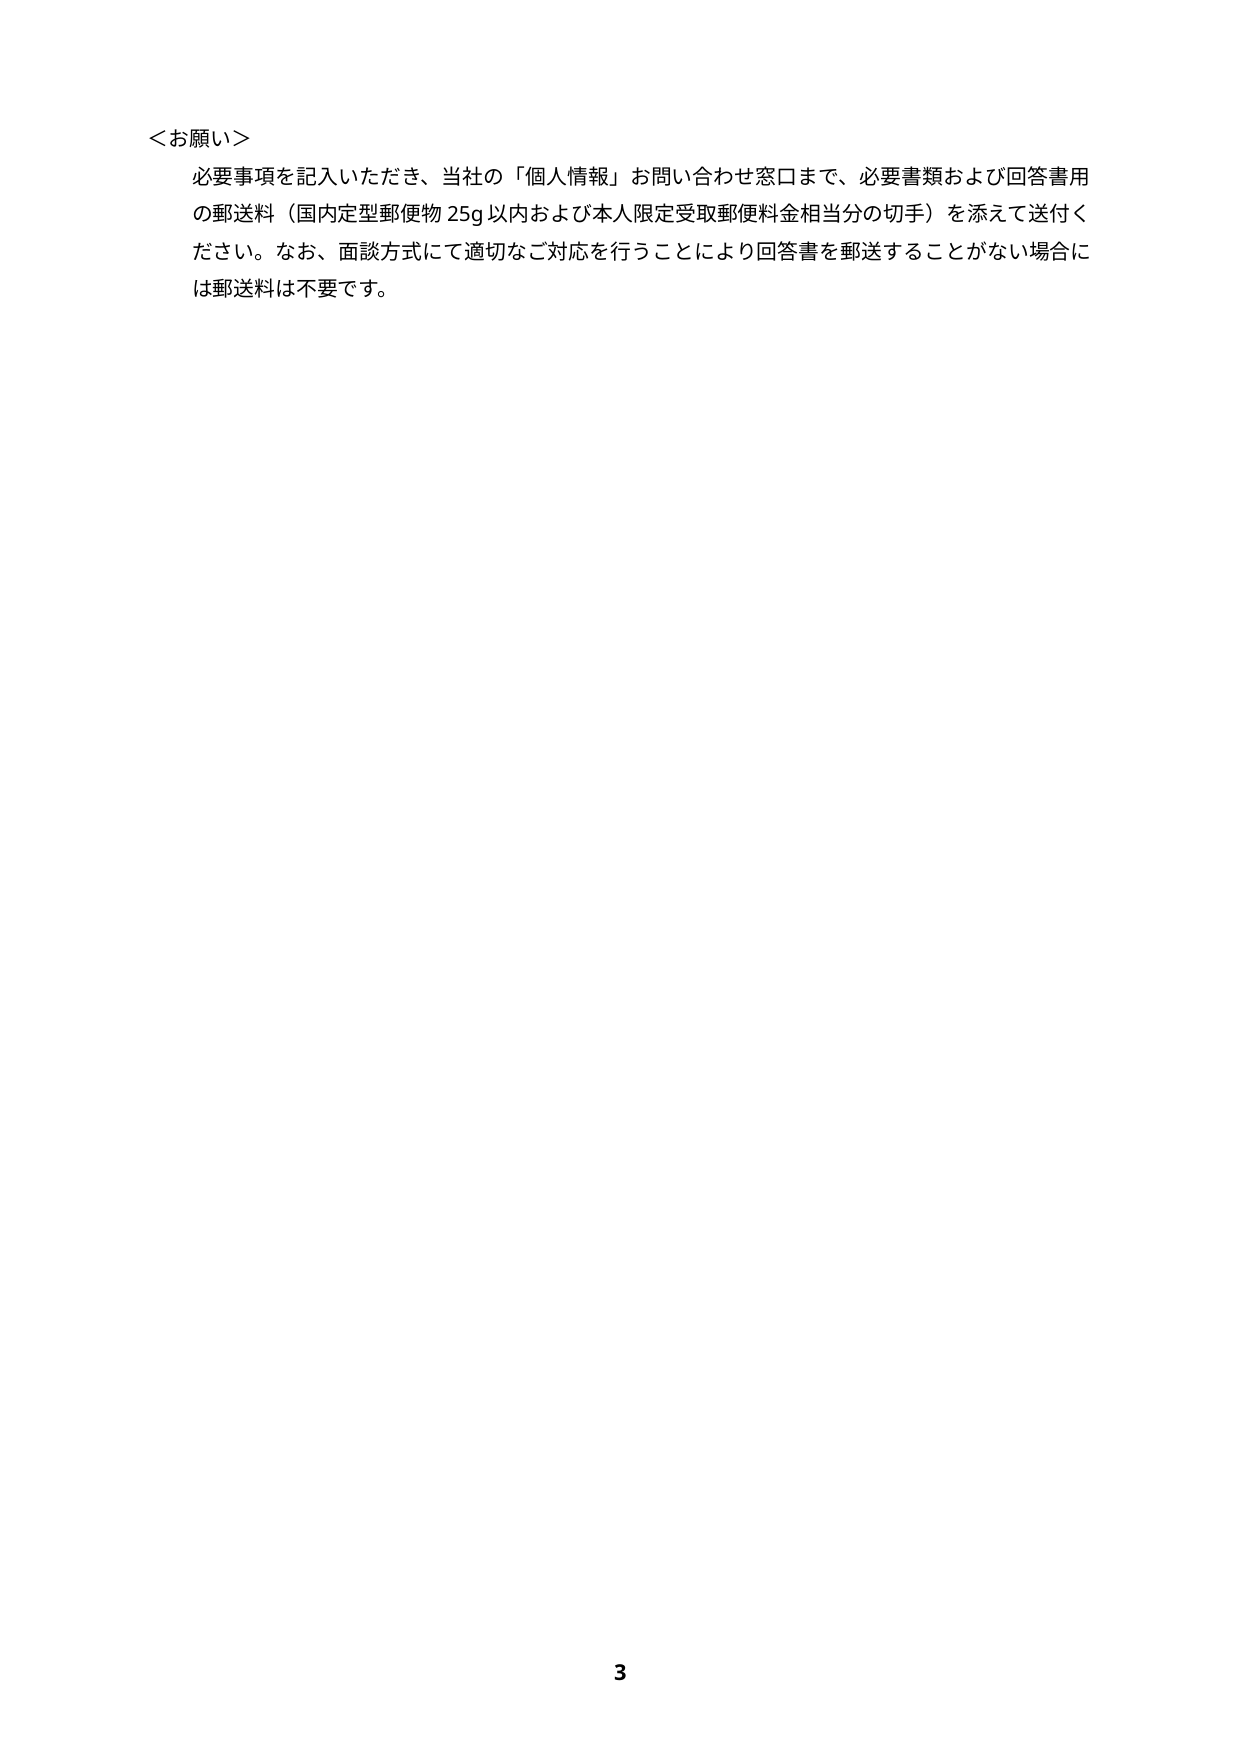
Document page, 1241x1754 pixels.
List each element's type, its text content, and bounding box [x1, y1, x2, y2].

text 必要事項を記入いただき、当社の「個人情報」お問い合わせ窓口まで、必要書類および回答書用の郵送料（国内定型郵便物25g以内および本人限定受取郵便料金相当分の切手）を添えて送付ください。なお、面談方式にて適切なご対応を行うことにより回答書を郵送することがない場合には郵送料は不要です。 [192, 156, 1092, 306]
text ＜お願い＞ [148, 119, 1092, 156]
